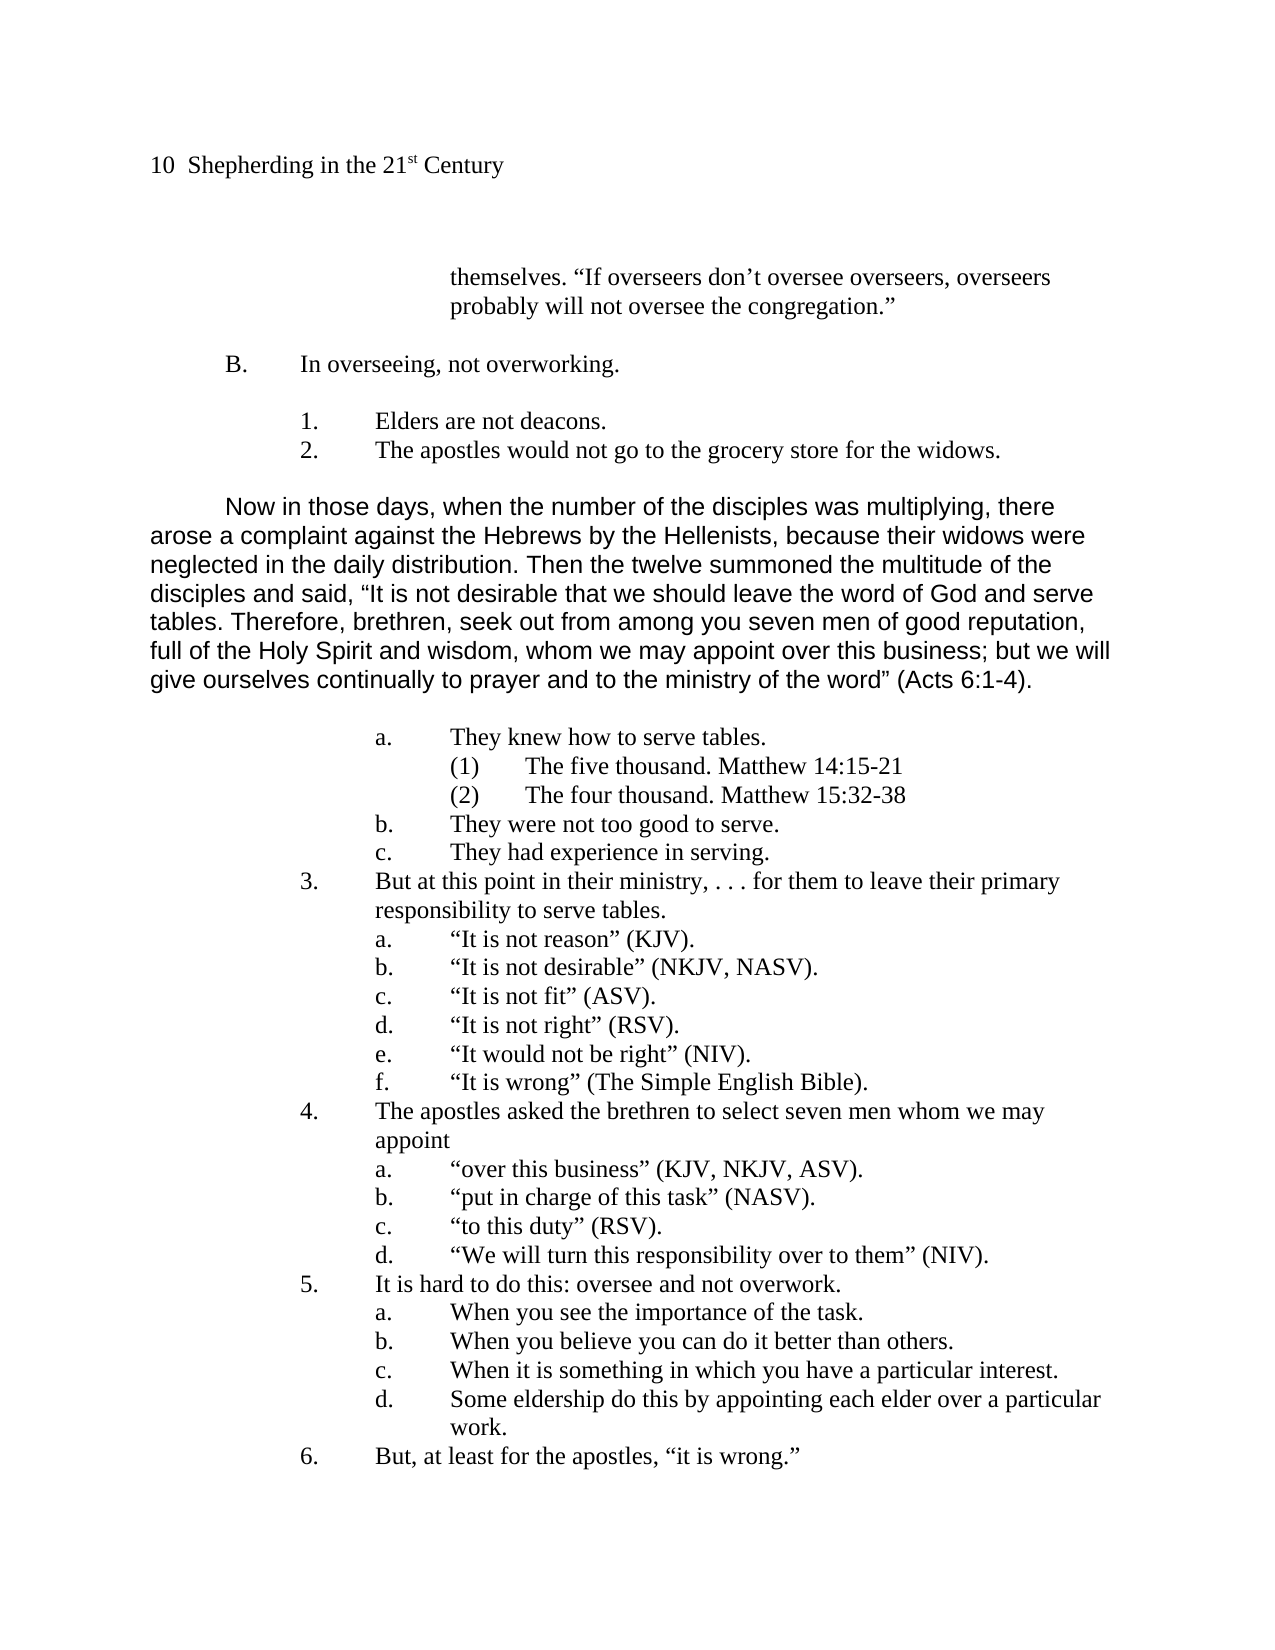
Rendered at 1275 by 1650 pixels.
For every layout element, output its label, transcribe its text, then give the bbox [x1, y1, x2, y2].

list “It is not desirable” (NKJV, NASV). [375, 952, 1125, 981]
list When it is something in which you have a particular interest. [375, 1355, 1125, 1384]
list “It is not fit” (ASV). [375, 981, 1125, 1010]
list “We will turn this responsibility over to them” (NIV). [375, 1240, 1125, 1269]
list When you see the importance of the task. [375, 1297, 1125, 1326]
list The apostles asked the brethren to select seven men whom we may appoint [300, 1096, 1125, 1154]
list But, at least for the apostles, “it is wrong.” [300, 1441, 1125, 1470]
list In overseeing, not overworking. [225, 349, 1125, 377]
list The apostles would not go to the grocery store for the widows. [300, 435, 1125, 464]
list But at this point in their ministry, . . . for them to leave their primary responsibility to serve tables. [300, 866, 1125, 924]
list “It is not right” (RSV). [375, 1010, 1125, 1039]
list “It is wrong” (The Simple English Bible). [375, 1067, 1125, 1096]
list They had experience in serving. [375, 837, 1125, 866]
list It is hard to do this: oversee and not overwork. [300, 1269, 1125, 1297]
text Now in those days, when the number of the disciples was multiplying, there arose a complaint against the Hebrews by the Hellenists, because their widows were neglected in the daily distribution. Then the twelve summoned the multitude of the disciples and said, “It is not desirable that we should leave the word of God and serve tables. Therefore, brethren, seek out from among you seven men of good reputation, full of the Holy Spirit and wisdom, whom we may appoint over this business; but we will give ourselves continually to prayer and to the ministry of the word” (Acts 6:1-4). [150, 492, 1125, 694]
list Some eldership do this by appointing each elder over a particular work. [375, 1384, 1125, 1441]
list They knew how to serve tables. [375, 722, 1125, 751]
list When you believe you can do it better than others. [375, 1326, 1125, 1355]
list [375, 262, 1125, 320]
list “It would not be right” (NIV). [375, 1039, 1125, 1067]
list Elders are not deacons. [300, 406, 1125, 435]
list “to this duty” (RSV). [375, 1211, 1125, 1240]
list “put in charge of this task” (NASV). [375, 1182, 1125, 1211]
list The four thousand. Matthew 15:32-38 [450, 780, 1125, 809]
list “It is not reason” (KJV). [375, 924, 1125, 952]
list “over this business” (KJV, NKJV, ASV). [375, 1154, 1125, 1182]
list The five thousand. Matthew 14:15-21 [450, 751, 1125, 780]
list They were not too good to serve. [375, 809, 1125, 837]
